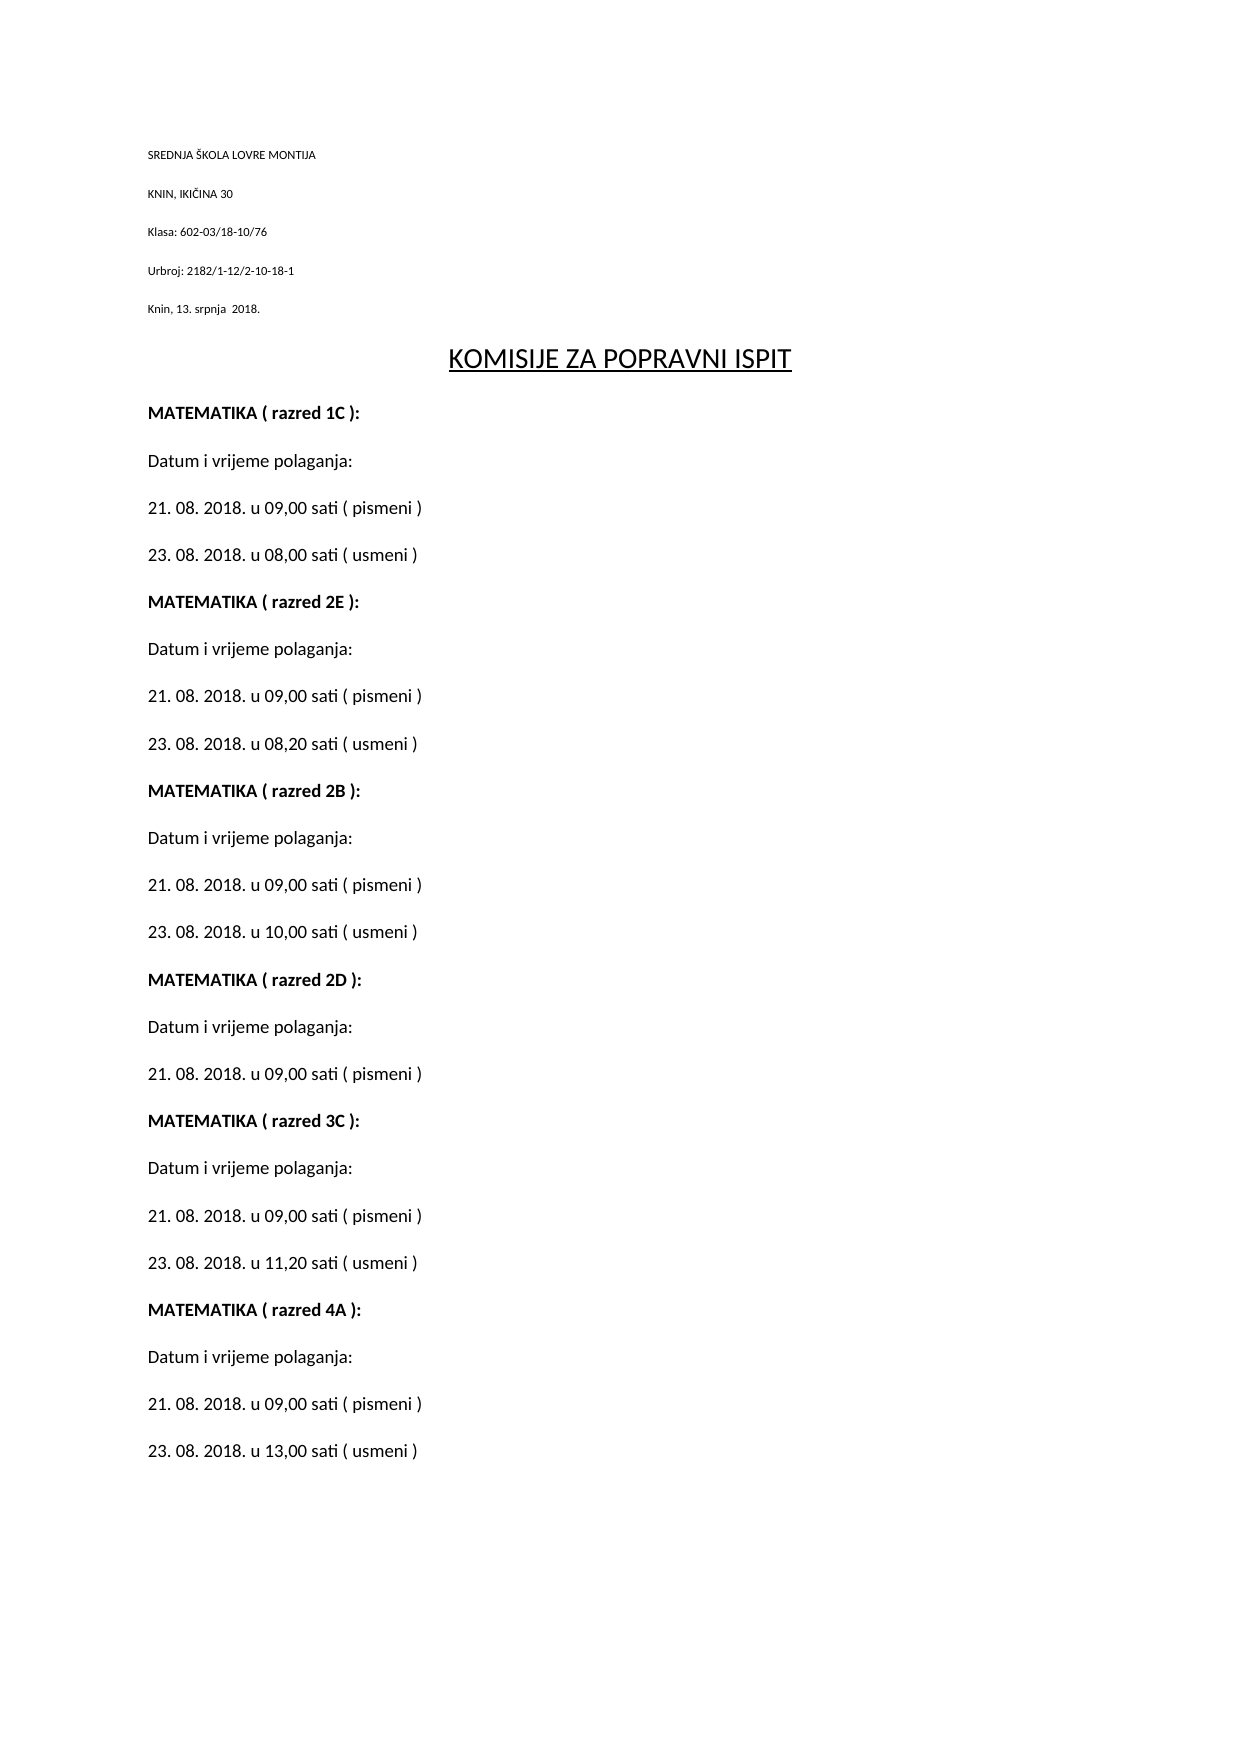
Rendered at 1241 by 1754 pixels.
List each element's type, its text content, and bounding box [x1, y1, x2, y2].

text MATEMATIKA ( razred 2D ): [148, 968, 1093, 991]
text 23. 08. 2018. u 08,00 sati ( usmeni ) [148, 543, 1093, 566]
text 21. 08. 2018. u 09,00 sati ( pismeni ) [148, 1392, 1093, 1415]
text SREDNJA ŠKOLA LOVRE MONTIJA [148, 148, 1093, 163]
text Datum i vrijeme polaganja: [148, 1157, 1093, 1179]
text MATEMATIKA ( razred 2E ): [148, 590, 1093, 613]
text MATEMATIKA ( razred 1C ): [148, 402, 1093, 424]
text Knin, 13. srpnja 2018. [148, 301, 1093, 317]
text 21. 08. 2018. u 09,00 sati ( pismeni ) [148, 496, 1093, 519]
text 23. 08. 2018. u 10,00 sati ( usmeni ) [148, 921, 1093, 943]
text Datum i vrijeme polaganja: [148, 1015, 1093, 1038]
text KNIN, IKIČINA 30 [148, 186, 1093, 201]
text Datum i vrijeme polaganja: [148, 449, 1093, 472]
text Datum i vrijeme polaganja: [148, 637, 1093, 660]
text 21. 08. 2018. u 09,00 sati ( pismeni ) [148, 685, 1093, 708]
text MATEMATIKA ( razred 4A ): [148, 1298, 1093, 1321]
text Klasa: 602-03/18-10/76 [148, 224, 1093, 240]
text Datum i vrijeme polaganja: [148, 1345, 1093, 1368]
text 21. 08. 2018. u 09,00 sati ( pismeni ) [148, 1062, 1093, 1085]
text MATEMATIKA ( razred 2B ): [148, 779, 1093, 802]
text 21. 08. 2018. u 09,00 sati ( pismeni ) [148, 1204, 1093, 1227]
text 23. 08. 2018. u 13,00 sati ( usmeni ) [148, 1440, 1093, 1463]
text Urbroj: 2182/1-12/2-10-18-1 [148, 263, 1093, 278]
text KOMISIJE ZA POPRAVNI ISPIT [148, 340, 1093, 375]
text 23. 08. 2018. u 08,20 sati ( usmeni ) [148, 732, 1093, 755]
text MATEMATIKA ( razred 3C ): [148, 1109, 1093, 1132]
text 23. 08. 2018. u 11,20 sati ( usmeni ) [148, 1251, 1093, 1274]
text Datum i vrijeme polaganja: [148, 826, 1093, 849]
text 21. 08. 2018. u 09,00 sati ( pismeni ) [148, 873, 1093, 896]
